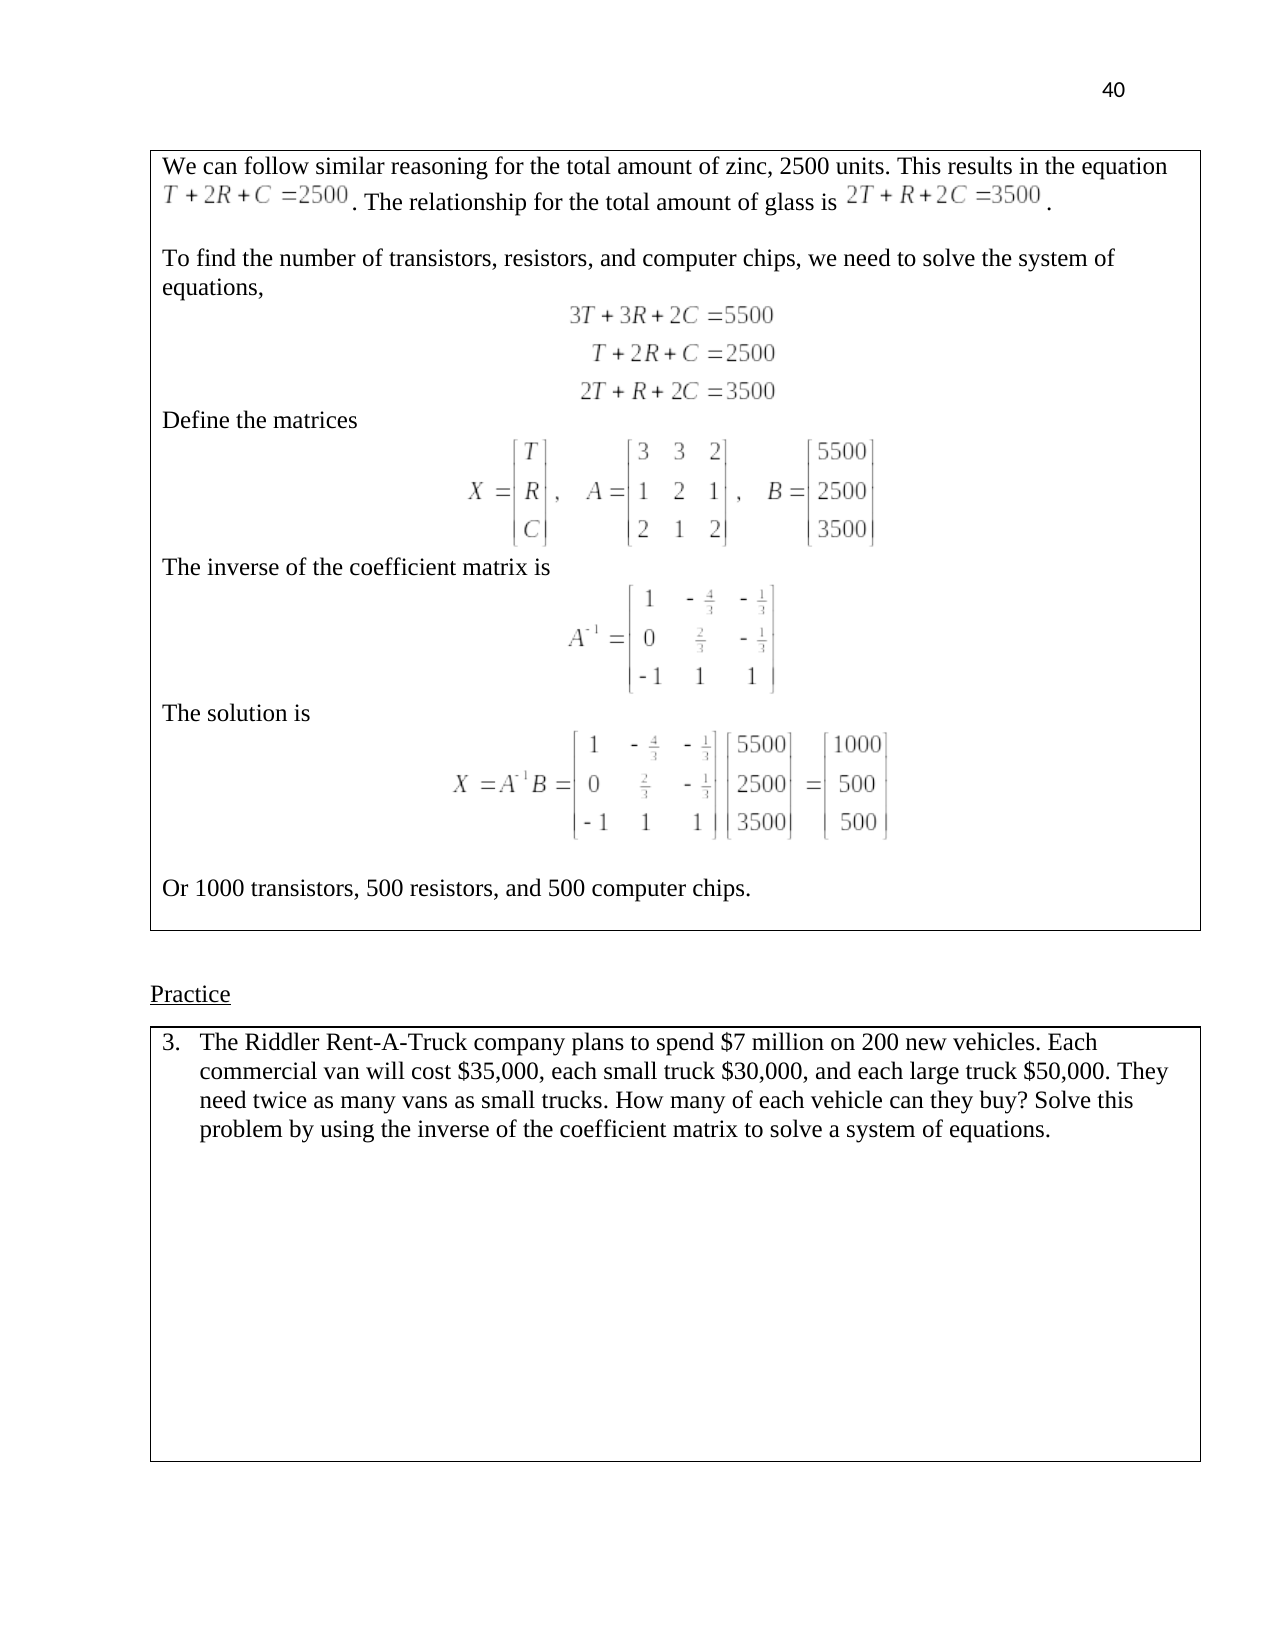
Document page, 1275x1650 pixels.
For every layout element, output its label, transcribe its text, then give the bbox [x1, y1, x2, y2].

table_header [151, 151, 1200, 930]
text Practice [150, 979, 1125, 1007]
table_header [151, 1028, 1200, 1461]
